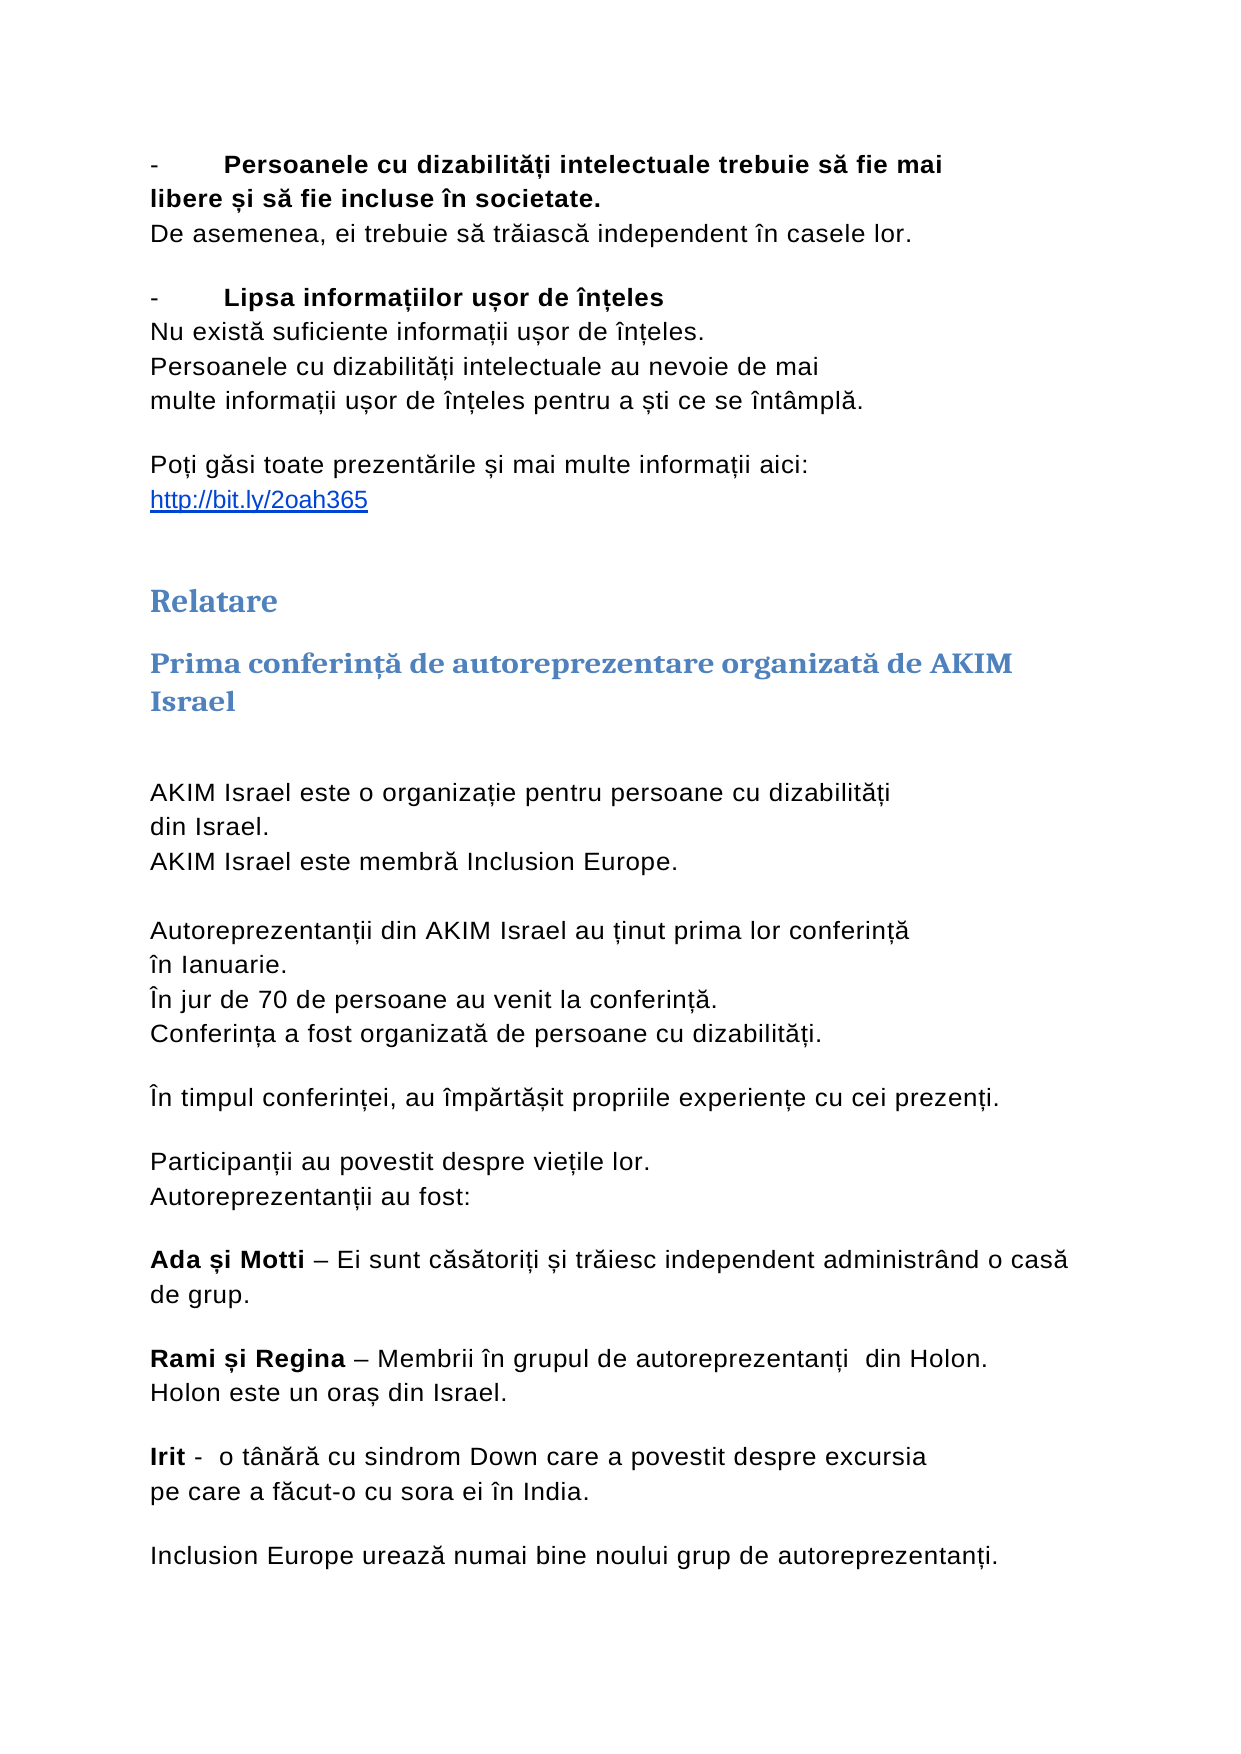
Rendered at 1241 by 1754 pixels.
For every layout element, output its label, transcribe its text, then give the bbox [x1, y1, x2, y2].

text În jur de 70 de persoane au venit la conferință. [150, 985, 1090, 1013]
text Poți găsi toate prezentările și mai multe informații aici: http://bit.ly/2oah365 [150, 450, 1090, 554]
text Autoreprezentanții au fost: [150, 1182, 1090, 1210]
text Inclusion Europe urează numai bine noului grup de autoreprezentanți. [150, 1541, 1090, 1569]
text Autoreprezentanții din AKIM Israel au ținut prima lor conferință în Ianuarie. [150, 916, 1090, 979]
text Ada și Motti – Ei sunt căsătoriți și trăiesc independent administrând o casă de grup. [150, 1246, 1090, 1309]
subtitle Relatare [150, 582, 1090, 620]
text - Persoanele cu dizabilități intelectuale trebuie să fie mai libere și să fie incluse în societate. [150, 150, 1090, 213]
text multe informații ușor de înțeles pentru a ști ce se întâmplă. [150, 386, 1090, 415]
text Participanții au povestit despre viețile lor. [150, 1147, 1090, 1176]
text AKIM Israel este membră Inclusion Europe. [150, 847, 1090, 876]
text - Lipsa informațiilor ușor de înțeles [150, 283, 1090, 312]
text Nu există suficiente informații ușor de înțeles. Persoanele cu dizabilități intelectuale au nevoie de mai [150, 317, 1090, 381]
text Conferința a fost organizată de persoane cu dizabilități. [150, 1019, 1090, 1048]
text De asemenea, ei trebuie să trăiască independent în casele lor. [150, 219, 1090, 248]
subtitle Prima conferință de autoreprezentare organizată de AKIM Israel [150, 647, 1090, 719]
text Rami și Regina – Membrii în grupul de autoreprezentanți din Holon. Holon este un oraș din Israel. [150, 1344, 1090, 1407]
text În timpul conferinței, au împărtășit propriile experiențe cu cei prezenți. [150, 1083, 1090, 1112]
text AKIM Israel este o organizație pentru persoane cu dizabilități din Israel. [150, 778, 1090, 841]
text Irit - o tânără cu sindrom Down care a povestit despre excursia pe care a făcut-o cu sora ei în India. [150, 1442, 1090, 1506]
